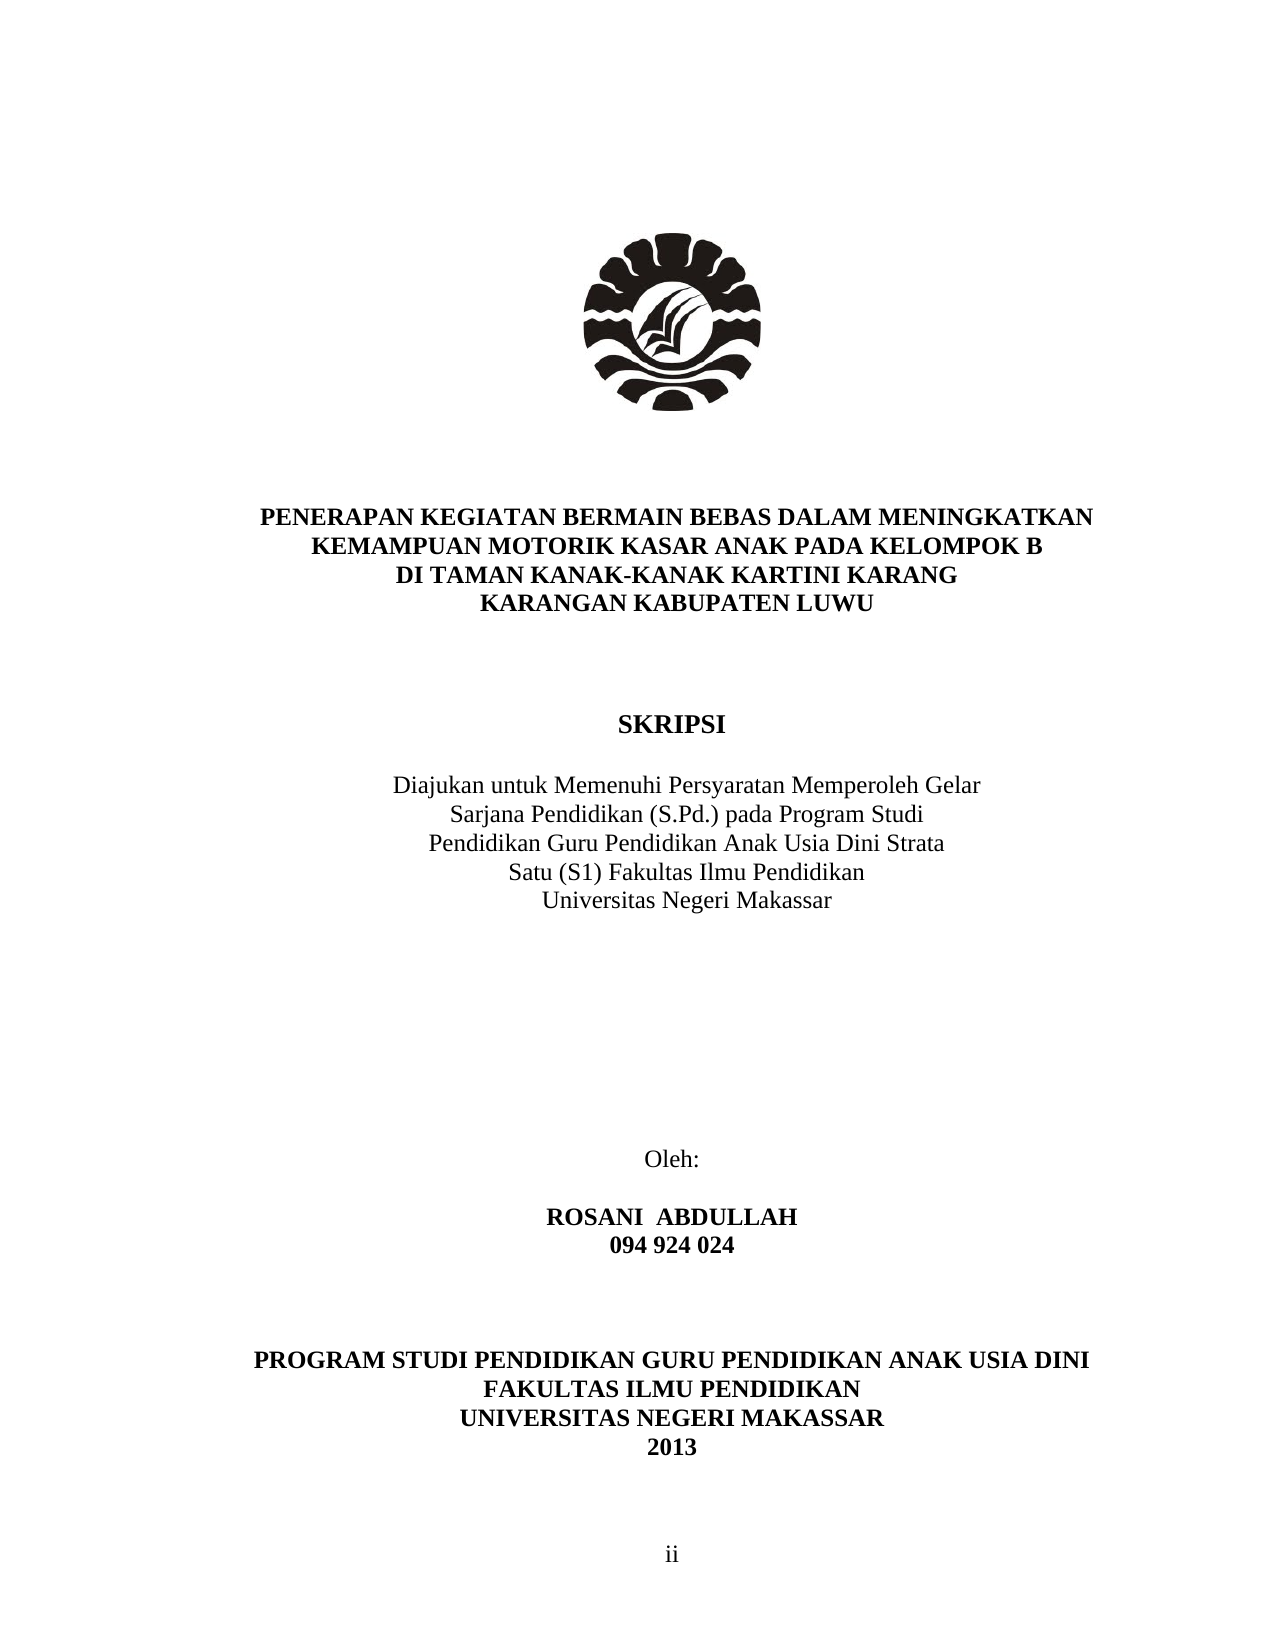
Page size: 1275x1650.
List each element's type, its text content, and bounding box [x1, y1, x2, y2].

text UNIVERSITAS NEGERI MAKASSAR [236, 1403, 1107, 1432]
text PROGRAM STUDI PENDIDIKAN GURU PENDIDIKAN ANAK USIA DINI [236, 1346, 1107, 1374]
text Satu (S1) Fakultas Ilmu Pendidikan [369, 857, 1004, 886]
text PENERAPAN KEGIATAN BERMAIN BEBAS DALAM MENINGKATKAN KEMAMPUAN MOTORIK KASAR ANAK PADA KELOMPOK B [208, 502, 1146, 560]
text KARANGAN KABUPATEN LUWU [208, 588, 1146, 617]
text Pendidikan Guru Pendidikan Anak Usia Dini Strata [369, 828, 1004, 857]
text 2013 [236, 1432, 1107, 1461]
picture [583, 233, 761, 411]
text FAKULTAS ILMU PENDIDIKAN [236, 1374, 1107, 1403]
text DI TAMAN KANAK-KANAK KARTINI KARANG [208, 560, 1146, 588]
text 094 924 024 [236, 1231, 1107, 1259]
text Universitas Negeri Makassar [369, 886, 1004, 914]
text SKRIPSI [236, 708, 1107, 739]
text Oleh: [236, 1144, 1107, 1173]
text Diajukan untuk Memenuhi Persyaratan Memperoleh Gelar Sarjana Pendidikan (S.Pd.) pada Program Studi [369, 771, 1004, 828]
text ROSANI ABDULLAH [236, 1202, 1107, 1231]
